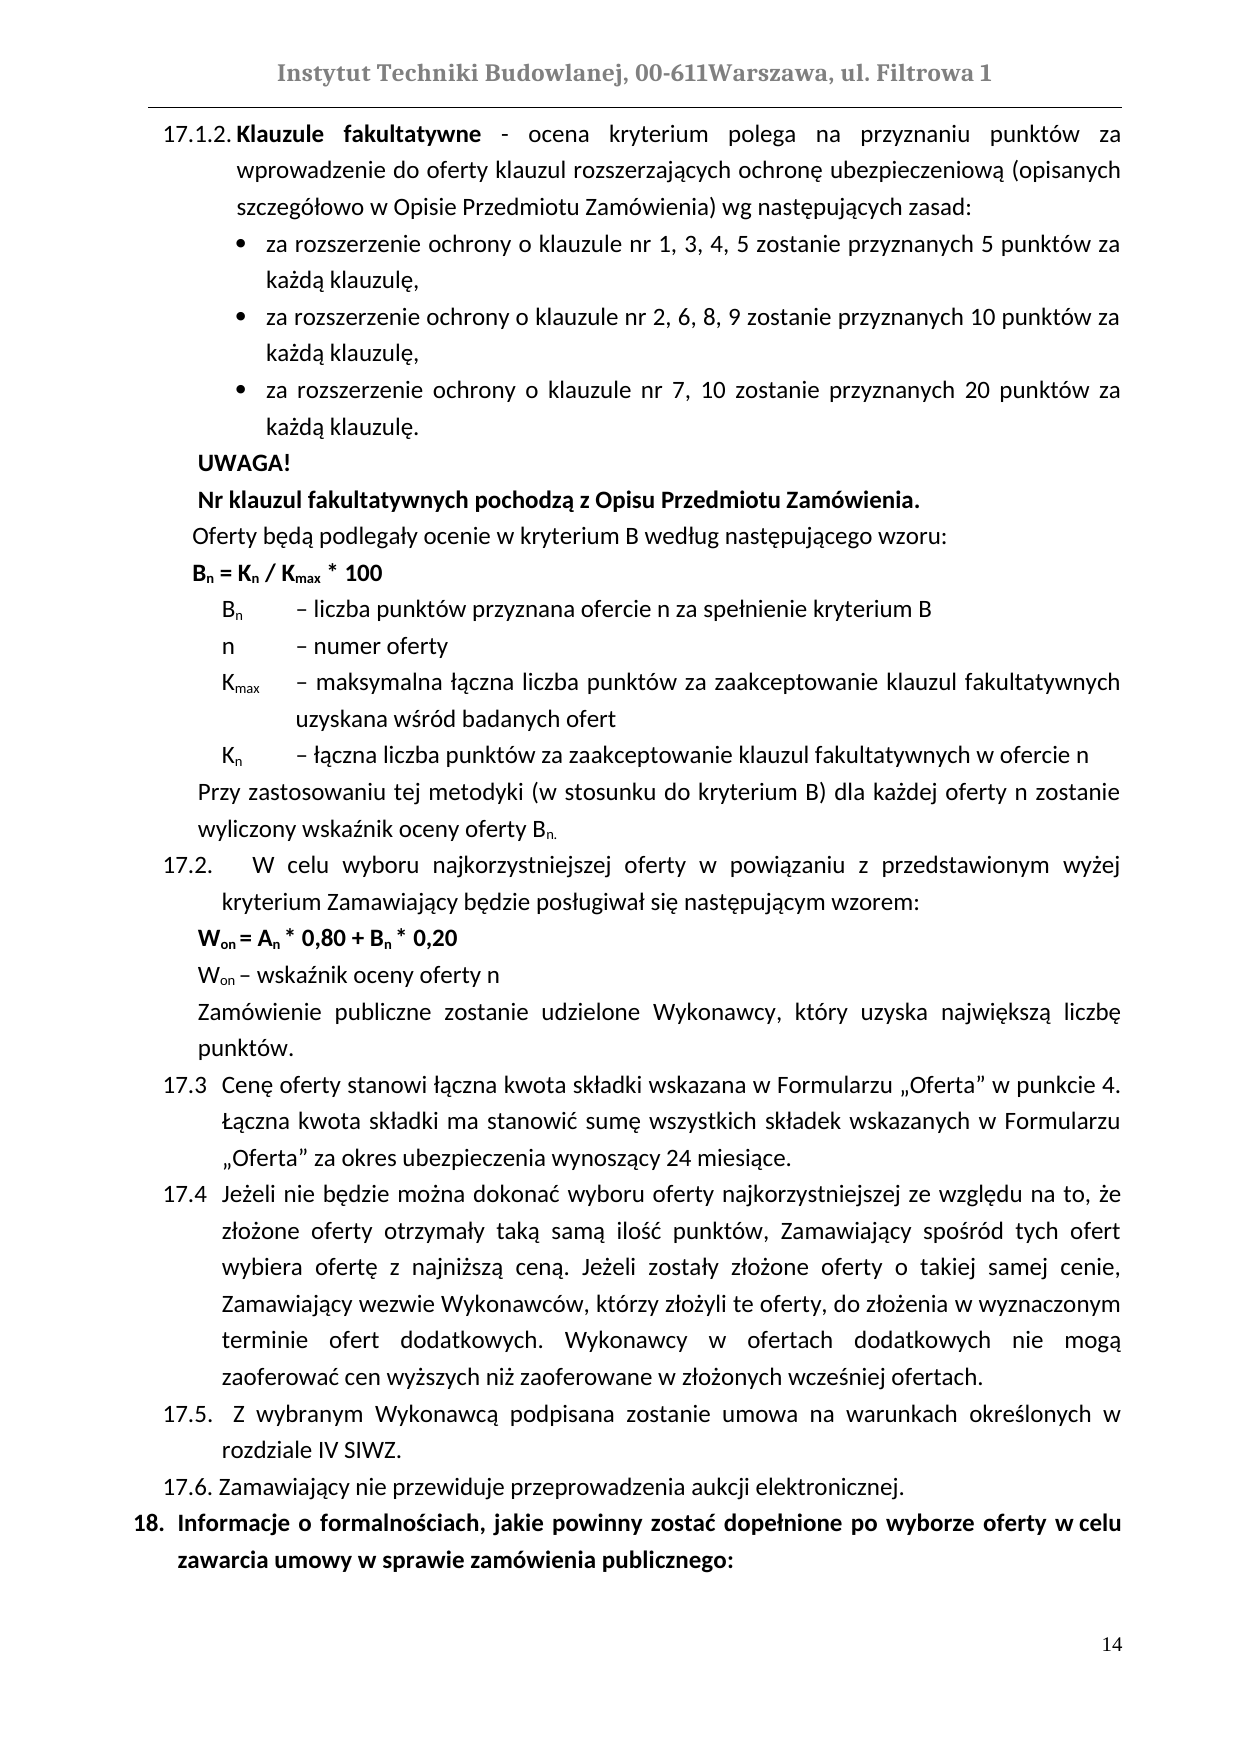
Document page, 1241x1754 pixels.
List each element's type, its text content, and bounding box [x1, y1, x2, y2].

text n – numer oferty [222, 630, 1122, 661]
text 17.2. W celu wyboru najkorzystniejszej oferty w powiązaniu z przedstawionym wyżej kryterium Zamawiający będzie posługiwał się następującym wzorem: [162, 849, 1122, 916]
text Bn – liczba punktów przyznana ofercie n za spełnienie kryterium B [222, 593, 1122, 624]
text 17.5. Z wybranym Wykonawcą podpisana zostanie umowa na warunkach określonych w rozdziale IV SIWZ. [162, 1398, 1122, 1465]
text Won – wskaźnik oceny oferty n [198, 959, 1122, 989]
text Won = An * 0,80 + Bn * 0,20 [148, 922, 1122, 953]
text Przy zastosowaniu tej metodyki (w stosunku do kryterium B) dla każdej oferty n zostanie wyliczony wskaźnik oceny oferty Bn. [198, 776, 1122, 843]
list za rozszerzenie ochrony o klauzule nr 7, 10 zostanie przyznanych 20 punktów za każdą klauzulę. [236, 374, 1122, 441]
text 17.4 Jeżeli nie będzie można dokonać wyboru oferty najkorzystniejszej ze względu na to, że złożone oferty otrzymały taką samą ilość punktów, Zamawiający spośród tych ofert wybiera ofertę z najniższą ceną. Jeżeli zostały złożone oferty o takiej samej cenie, Zamawiający wezwie Wykonawców, którzy złożyli te oferty, do złożenia w wyznaczonym terminie ofert dodatkowych. Wykonawcy w ofertach dodatkowych nie mogą zaoferować cen wyższych niż zaoferowane w złożonych wcześniej ofertach. [162, 1178, 1122, 1392]
text Oferty będą podlegały ocenie w kryterium B według następującego wzoru: [192, 520, 1122, 551]
text Nr klauzul fakultatywnych pochodzą z Opisu Przedmiotu Zamówienia. [198, 484, 1122, 514]
text Zamówienie publiczne zostanie udzielone Wykonawcy, który uzyska największą liczbę punktów. [198, 996, 1122, 1063]
text UWAGA! [198, 447, 1122, 478]
text 17.6. Zamawiający nie przewiduje przeprowadzenia aukcji elektronicznej. [162, 1471, 1122, 1501]
text 17.1.2. Klauzule fakultatywne - ocena kryterium polega na przyznaniu punktów za wprowadzenie do oferty klauzul rozszerzających ochronę ubezpieczeniową (opisanych szczegółowo w Opisie Przedmiotu Zamówienia) wg następujących zasad: [162, 118, 1122, 222]
text Kn – łączna liczba punktów za zaakceptowanie klauzul fakultatywnych w ofercie n [222, 740, 1122, 770]
text 18. Informacje o formalnościach, jakie powinny zostać dopełnione po wyborze oferty w celu zawarcia umowy w sprawie zamówienia publicznego: [133, 1507, 1122, 1574]
text Bn = Kn / Kmax * 100 [192, 557, 1122, 587]
text 17.3 Cenę oferty stanowi łączna kwota składki wskazana w Formularzu „Oferta” w punkcie 4. Łączna kwota składki ma stanowić sumę wszystkich składek wskazanych w Formularzu „Oferta” za okres ubezpieczenia wynoszący 24 miesiące. [162, 1069, 1122, 1172]
text Kmax – maksymalna łączna liczba punktów za zaakceptowanie klauzul fakultatywnych uzyskana wśród badanych ofert [222, 667, 1122, 734]
list za rozszerzenie ochrony o klauzule nr 2, 6, 8, 9 zostanie przyznanych 10 punktów za każdą klauzulę, [236, 301, 1122, 368]
list za rozszerzenie ochrony o klauzule nr 1, 3, 4, 5 zostanie przyznanych 5 punktów za każdą klauzulę, [236, 228, 1122, 295]
